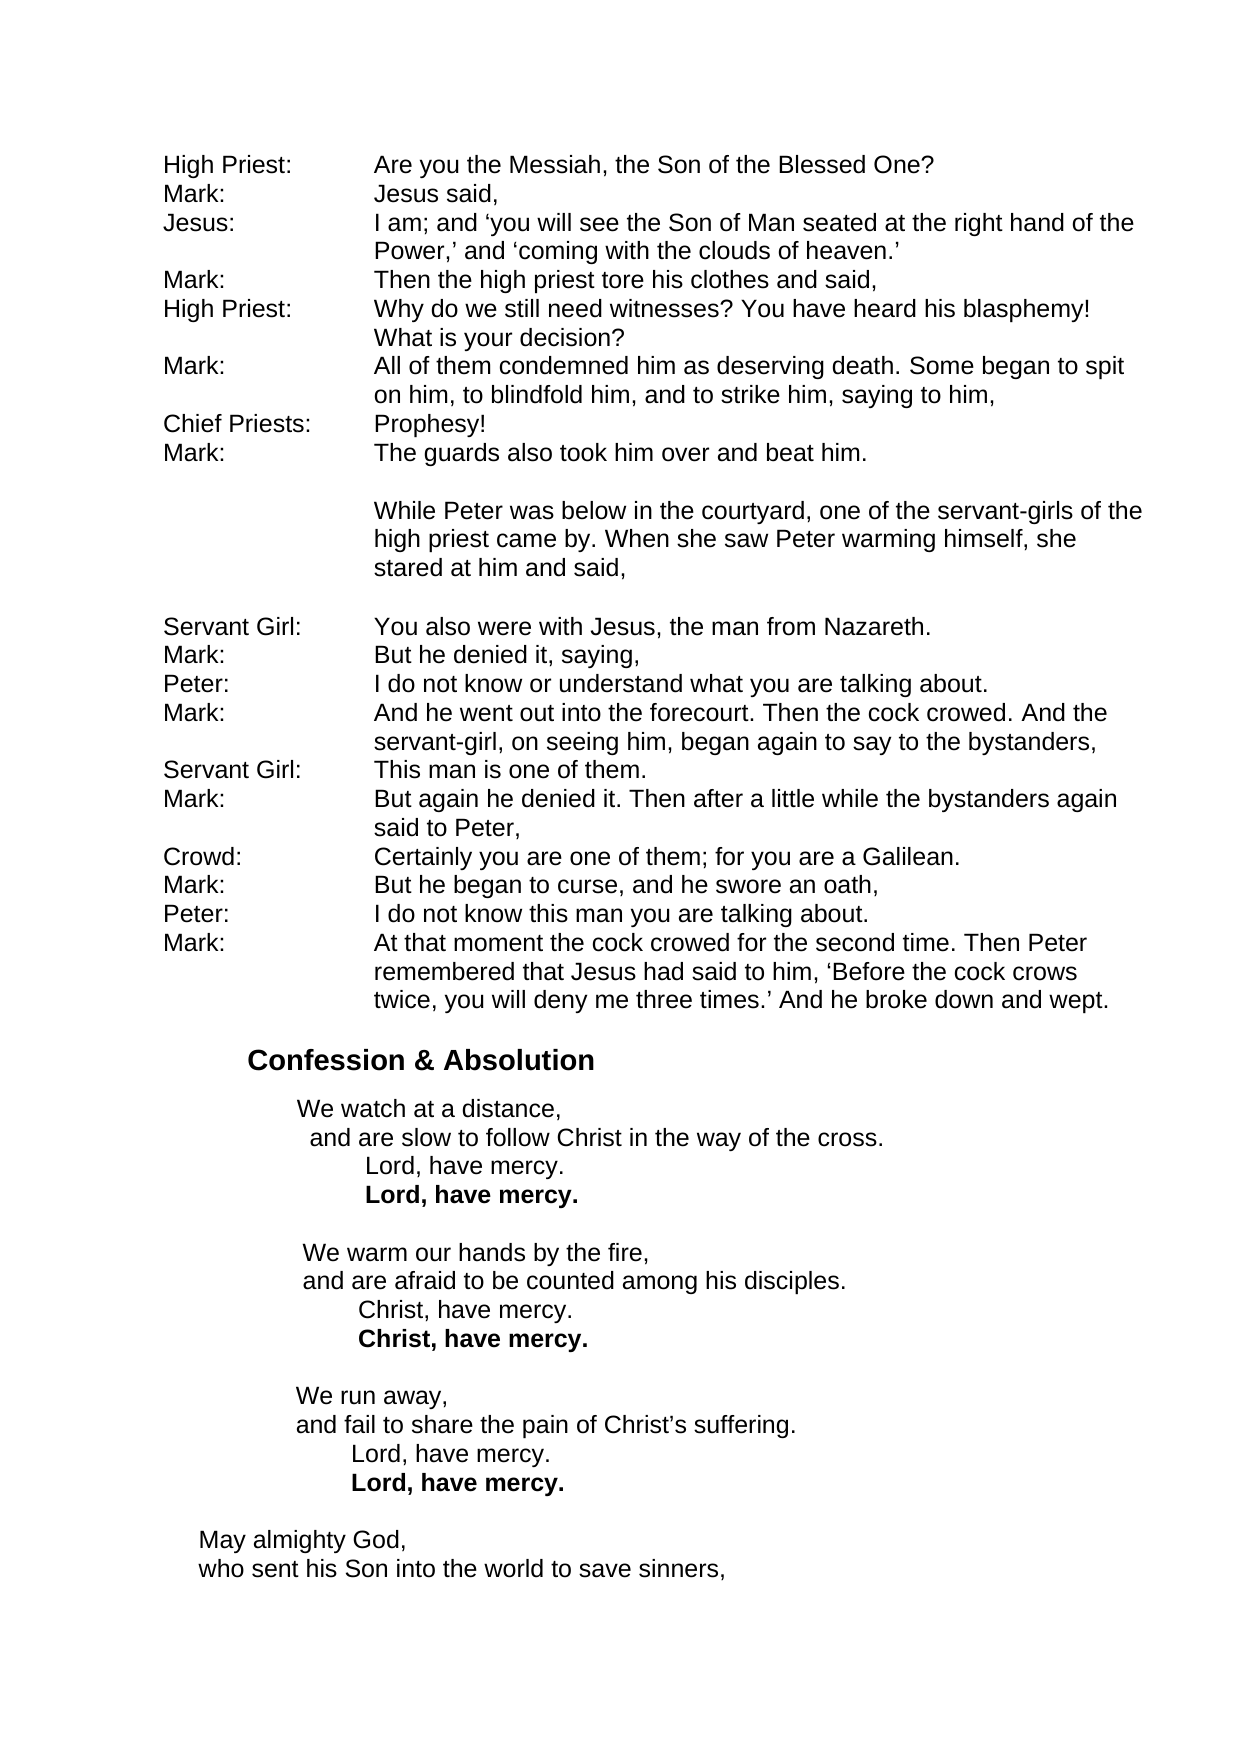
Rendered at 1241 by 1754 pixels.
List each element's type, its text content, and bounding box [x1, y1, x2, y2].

text and are afraid to be counted among his disciples. [150, 1266, 1090, 1295]
table_cell Mark: [152, 784, 362, 841]
table_cell High Priest: [152, 294, 362, 351]
text and are slow to follow Christ in the way of the cross. [150, 1122, 1090, 1151]
table_cell Certainly you are one of them; for you are a Galilean. [363, 841, 1156, 870]
table_cell The guards also took him over and beat him. While Peter was below in the courtyard, one of the servant-girls of the high priest came by. When she saw Peter warming himself, she stared at him and said, [363, 438, 1156, 611]
text May almighty God, [150, 1525, 1090, 1554]
table_cell I do not know this man you are talking about. [363, 899, 1156, 928]
text Lord, have mercy. [150, 1180, 1090, 1209]
table_cell All of them condemned him as deserving death. Some began to spit on him, to blindfold him, and to strike him, saying to him, [363, 351, 1156, 409]
table_cell High Priest: [152, 150, 362, 179]
table_cell Crowd: [152, 841, 362, 870]
text Lord, have mercy. [150, 1151, 1090, 1180]
text Confession & Absolution [150, 1043, 1090, 1076]
text who sent his Son into the world to save sinners, [150, 1554, 1090, 1582]
text and fail to share the pain of Christ’s suffering. [150, 1410, 1090, 1439]
table_cell And he went out into the forecourt. Then the cock crowed. And the servant-girl, on seeing him, began again to say to the bystanders, [363, 698, 1156, 755]
table_cell Mark: [152, 698, 362, 755]
table_cell Servant Girl: [152, 611, 362, 640]
table_cell Jesus: [152, 208, 362, 265]
table_cell Mark: [152, 351, 362, 409]
table_cell Servant Girl: [152, 755, 362, 784]
table_cell Are you the Messiah, the Son of the Blessed One? [363, 150, 1156, 179]
text We warm our hands by the fire, [150, 1237, 1090, 1266]
table_cell Chief Priests: [152, 409, 362, 437]
table_cell But he denied it, saying, [363, 640, 1156, 669]
table_cell Why do we still need witnesses? You have heard his blasphemy! What is your decision? [363, 294, 1156, 351]
table_cell At that moment the cock crowed for the second time. Then Peter remembered that Jesus had said to him, ‘Before the cock crows twice, you will deny me three times.’ And he broke down and wept. [363, 928, 1156, 1014]
table_cell I do not know or understand what you are talking about. [363, 669, 1156, 698]
text We run away, [150, 1381, 1090, 1410]
text Lord, have mercy. [150, 1439, 1090, 1467]
table_cell Jesus said, [363, 179, 1156, 207]
text We watch at a distance, [150, 1094, 1090, 1122]
table_cell Mark: [152, 265, 362, 294]
table_cell Peter: [152, 669, 362, 698]
table_cell Then the high priest tore his clothes and said, [363, 265, 1156, 294]
text Christ, have mercy. [150, 1295, 1090, 1324]
table_cell This man is one of them. [363, 755, 1156, 784]
table_cell Mark: [152, 179, 362, 207]
table_cell But again he denied it. Then after a little while the bystanders again said to Peter, [363, 784, 1156, 841]
table_cell Mark: [152, 870, 362, 899]
table_cell Mark: [152, 640, 362, 669]
text Lord, have mercy. [150, 1467, 1090, 1496]
table_cell Mark: [152, 438, 362, 611]
table_cell You also were with Jesus, the man from Nazareth. [363, 611, 1156, 640]
table_cell I am; and ‘you will see the Son of Man seated at the right hand of the Power,’ and ‘coming with the clouds of heaven.’ [363, 208, 1156, 265]
table_cell Prophesy! [363, 409, 1156, 437]
table_cell But he began to curse, and he swore an oath, [363, 870, 1156, 899]
table_cell Mark: [152, 928, 362, 1014]
text Christ, have mercy. [150, 1324, 1090, 1352]
table_cell Peter: [152, 899, 362, 928]
